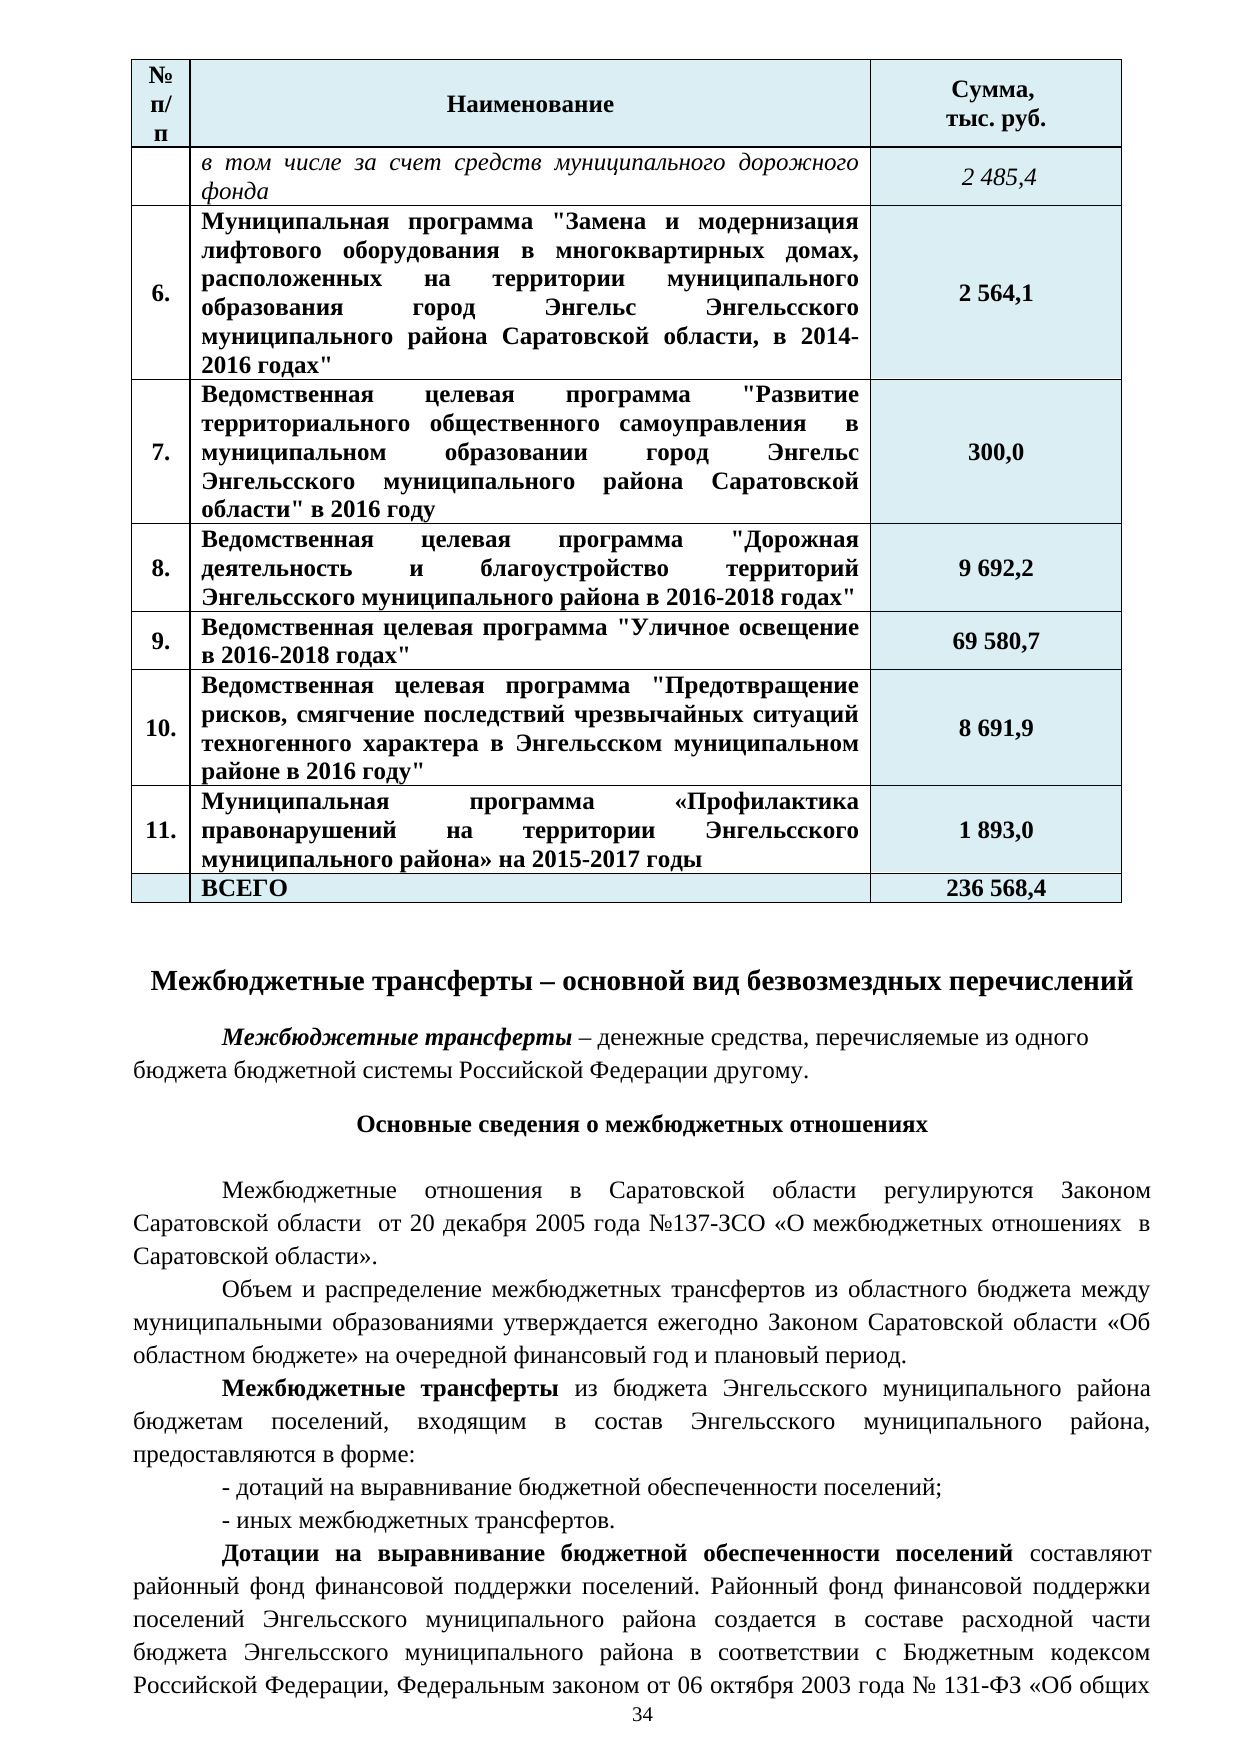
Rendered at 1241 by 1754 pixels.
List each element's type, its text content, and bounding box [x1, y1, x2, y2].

table_cell 300,0 [871, 380, 1121, 523]
table_header Сумма, тыс. руб. [871, 60, 1121, 146]
text Межбюджетные трансферты из бюджета Энгельсского муниципального района бюджетам поселений, входящим в состав Энгельсского муниципального района, предоставляются в форме: [133, 1373, 1152, 1468]
table_cell Муниципальная программа «Профилактика правонарушений на территории Энгельсского муниципального района» на 2015-2017 годы [191, 786, 870, 872]
text - иных межбюджетных трансфертов. [133, 1505, 1152, 1534]
text Межбюджетные трансферты – основной вид безвозмездных перечислений [133, 963, 1152, 996]
text Межбюджетные трансферты – денежные средства, перечисляемые из одного бюджета бюджетной системы Российской Федерации другому. [133, 1022, 1152, 1084]
table_cell 10. [132, 670, 189, 785]
table_cell 6. [132, 206, 189, 378]
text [133, 1538, 1152, 1699]
table_cell Ведомственная целевая программа "Дорожная деятельность и благоустройство территорий Энгельсского муниципального района в 2016-2018 годах" [191, 524, 870, 611]
table_cell 7. [132, 380, 189, 523]
table_cell [132, 148, 189, 205]
table_header Наименование [191, 60, 870, 146]
table_cell 11. [132, 786, 189, 872]
table_cell 9. [132, 612, 189, 669]
text Основные сведения о межбюджетных отношениях [133, 1109, 1152, 1138]
table_cell в том числе за счет средств муниципального дорожного фонда [191, 148, 870, 205]
table_cell 8. [132, 524, 189, 611]
table_cell 69 580,7 [871, 612, 1121, 669]
table_cell 9 692,2 [871, 524, 1121, 611]
table_cell 2 485,4 [871, 148, 1121, 205]
text Межбюджетные отношения в Саратовской области регулируются Законом Саратовской области от 20 декабря 2005 года №137-ЗСО «О межбюджетных отношениях в Саратовской области». [133, 1175, 1152, 1270]
text - дотаций на выравнивание бюджетной обеспеченности поселений; [133, 1472, 1152, 1501]
table_cell Ведомственная целевая программа "Развитие территориального общественного самоуправления в муниципальном образовании город Энгельс Энгельсского муниципального района Саратовской области" в 2016 году [191, 380, 870, 523]
table_cell Ведомственная целевая программа "Предотвращение рисков, смягчение последствий чрезвычайных ситуаций техногенного характера в Энгельсском муниципальном районе в 2016 году" [191, 670, 870, 785]
text Объем и распределение межбюджетных трансфертов из областного бюджета между муниципальными образованиями утверждается ежегодно Законом Саратовской области «Об областном бюджете» на очередной финансовый год и плановый период. [133, 1274, 1152, 1369]
table_cell 236 568,4 [871, 874, 1121, 902]
table_cell [132, 874, 189, 902]
table_cell 2 564,1 [871, 206, 1121, 378]
table_cell 8 691,9 [871, 670, 1121, 785]
table_cell Муниципальная программа "Замена и модернизация лифтового оборудования в многоквартирных домах, расположенных на территории муниципального образования город Энгельс Энгельсского муниципального района Саратовской области, в 2014-2016 годах" [191, 206, 870, 378]
table_cell ВСЕГО [191, 874, 870, 902]
table_header № п/п [132, 60, 189, 146]
table_cell Ведомственная целевая программа "Уличное освещение в 2016-2018 годах" [191, 612, 870, 669]
table_cell 1 893,0 [871, 786, 1121, 872]
